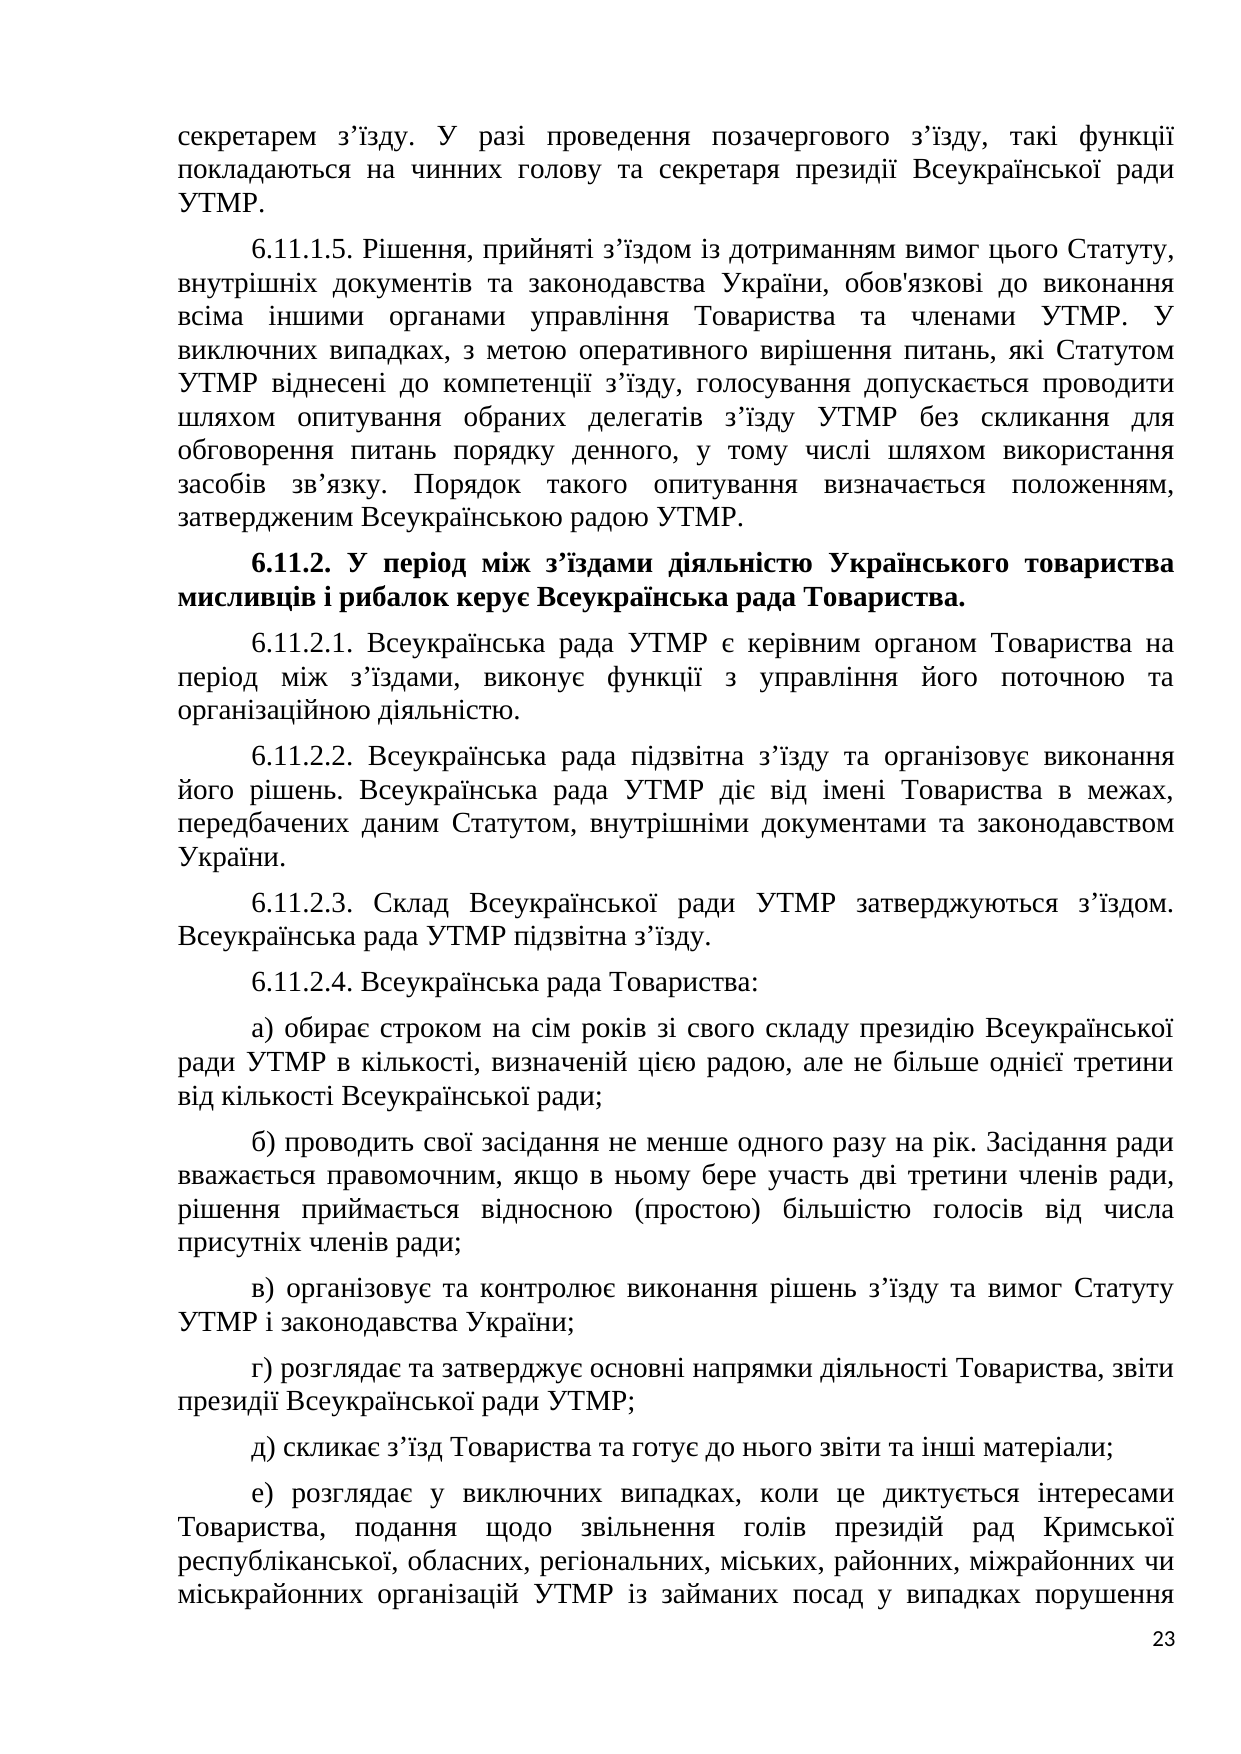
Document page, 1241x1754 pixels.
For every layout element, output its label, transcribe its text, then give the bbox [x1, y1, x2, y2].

text 6.11.1.5. Рішення, прийняті з’їздом із дотриманням вимог цього Статуту, внутрішніх документів та законодавства України, обов'язкові до виконання всіма іншими органами управління Товариства та членами УТМР. У виключних випадках, з метою оперативного вирішення питань, які Статутом УТМР віднесені до компетенції з’їзду, голосування допускається проводити шляхом опитування обраних делегатів з’їзду УТМР без скликання для обговорення питань порядку денного, у тому числі шляхом використання засобів зв’язку. Порядок такого опитування визначається положенням, затвердженим Всеукраїнською радою УТМР. [177, 231, 1175, 533]
text а) обирає строком на сім років зі свого складу президію Всеукраїнської ради УТМР в кількості, визначеній цією радою, але не більше однієї третини від кількості Всеукраїнської ради; [177, 1011, 1175, 1111]
text 6.11.2. У період між з’їздами діяльністю Українського товариства мисливців і рибалок керує Всеукраїнська рада Товариства. [177, 546, 1175, 613]
text 6.11.2.4. Всеукраїнська рада Товариства: [177, 964, 1175, 998]
text 6.11.2.1. Всеукраїнська рада УТМР є керівним органом Товариства на період між з’їздами, виконує функції з управління його поточною та організаційною діяльністю. [177, 625, 1175, 726]
text 6.11.2.3. Склад Всеукраїнської ради УТМР затверджуються з’їздом. Всеукраїнська рада УТМР підзвітна з’їзду. [177, 885, 1175, 952]
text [177, 118, 1175, 219]
text 6.11.2.2. Всеукраїнська рада підзвітна з’їзду та організовує виконання його рішень. Всеукраїнська рада УТМР діє від імені Товариства в межах, передбачених даним Статутом, внутрішніми документами та законодавством України. [177, 738, 1175, 872]
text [177, 1476, 1175, 1610]
text б) проводить свої засідання не менше одного разу на рік. Засідання ради вважається правомочним, якщо в ньому бере участь дві третини членів ради, рішення приймається відносною (простою) більшістю голосів від числа присутніх членів ради; [177, 1124, 1175, 1258]
text д) скликає з’їзд Товариства та готує до нього звіти та інші матеріали; [177, 1429, 1175, 1463]
text в) організовує та контролює виконання рішень з’їзду та вимог Статуту УТМР і законодавства України; [177, 1270, 1175, 1337]
text г) розглядає та затверджує основні напрямки діяльності Товариства, звіти президії Всеукраїнської ради УТМР; [177, 1350, 1175, 1417]
